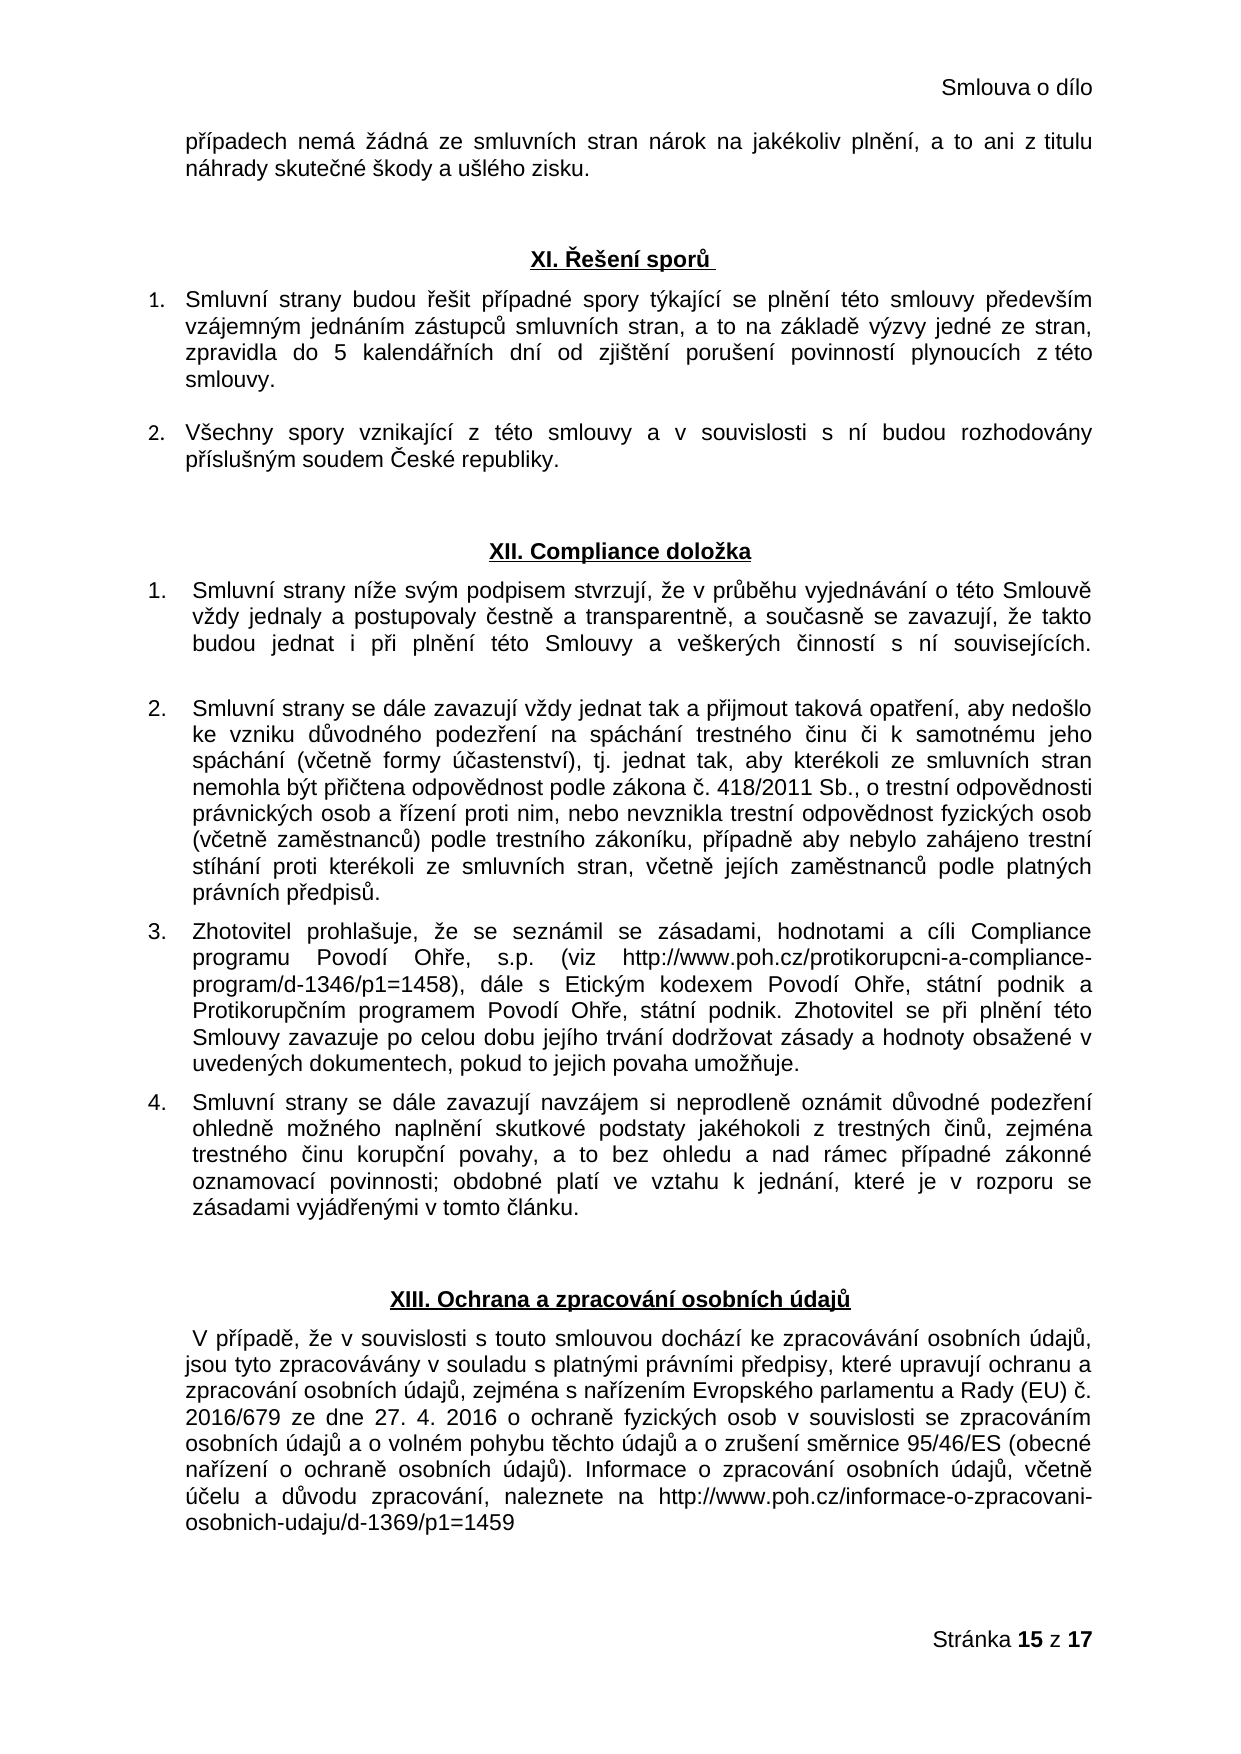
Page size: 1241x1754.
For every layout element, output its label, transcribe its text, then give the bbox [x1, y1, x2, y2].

text Smluvní strany budou řešit případné spory týkající se plnění této smlouvy především vzájemným jednáním zástupců smluvních stran, a to na základě výzvy jedné ze stran, zpravidla do 5 kalendářních dní od zjištění porušení povinností plynoucích z této smlouvy. [148, 285, 1093, 392]
text Řešení sporů [148, 246, 1093, 272]
text XIII. Ochrana a zpracování osobních údajů [148, 1286, 1093, 1312]
text XII. Compliance doložka [148, 538, 1093, 564]
list Smluvní strany se dále zavazují navzájem si neprodleně oznámit důvodné podezření ohledně možného naplnění skutkové podstaty jakéhokoli z trestných činů, zejména trestného činu korupční povahy, a to bez ohledu a nad rámec případné zákonné oznamovací povinnosti; obdobné platí ve vztahu k jednání, které je v rozporu se zásadami vyjádřenými v tomto článku. [148, 1089, 1093, 1220]
list Zhotovitel prohlašuje, že se seznámil se zásadami, hodnotami a cíli Compliance programu Povodí Ohře, s.p. (viz http://www.poh.cz/protikorupcni-a-compliance-program/d-1346/p1=1458), dále s Etickým kodexem Povodí Ohře, státní podnik a Protikorupčním programem Povodí Ohře, státní podnik. Zhotovitel se při plnění této Smlouvy zavazuje po celou dobu jejího trvání dodržovat zásady a hodnoty obsažené v uvedených dokumentech, pokud to jejich povaha umožňuje. [148, 918, 1093, 1076]
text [148, 128, 1093, 181]
text V případě, že v souvislosti s touto smlouvou dochází ke zpracovávání osobních údajů, jsou tyto zpracovávány v souladu s platnými právními předpisy, které upravují ochranu a zpracování osobních údajů, zejména s nařízením Evropského parlamentu a Rady (EU) č. 2016/679 ze dne 27. 4. 2016 o ochraně fyzických osob v souvislosti se zpracováním osobních údajů a o volném pohybu těchto údajů a o zrušení směrnice 95/46/ES (obecné nařízení o ochraně osobních údajů). Informace o zpracování osobních údajů, včetně účelu a důvodu zpracování, naleznete na http://www.poh.cz/informace-o-zpracovani-osobnich-udaju/d-1369/p1=1459 [185, 1324, 1093, 1535]
list Smluvní strany se dále zavazují vždy jednat tak a přijmout taková opatření, aby nedošlo ke vzniku důvodného podezření na spáchání trestného činu či k samotnému jeho spáchání (včetně formy účastenství), tj. jednat tak, aby kterékoli ze smluvních stran nemohla být přičtena odpovědnost podle zákona č. 418/2011 Sb., o trestní odpovědnosti právnických osob a řízení proti nim, nebo nevznikla trestní odpovědnost fyzických osob (včetně zaměstnanců) podle trestního zákoníku, případně aby nebylo zahájeno trestní stíhání proti kterékoli ze smluvních stran, včetně jejích zaměstnanců podle platných právních předpisů. [148, 695, 1093, 906]
text Všechny spory vznikající z této smlouvy a v souvislosti s ní budou rozhodovány příslušným soudem České republiky. [148, 418, 1093, 473]
list Smluvní strany níže svým podpisem stvrzují, že v průběhu vyjednávání o této Smlouvě vždy jednaly a postupovaly čestně a transparentně, a současně se zavazují, že takto budou jednat i při plnění této Smlouvy a veškerých činností s ní souvisejících. [148, 577, 1093, 682]
